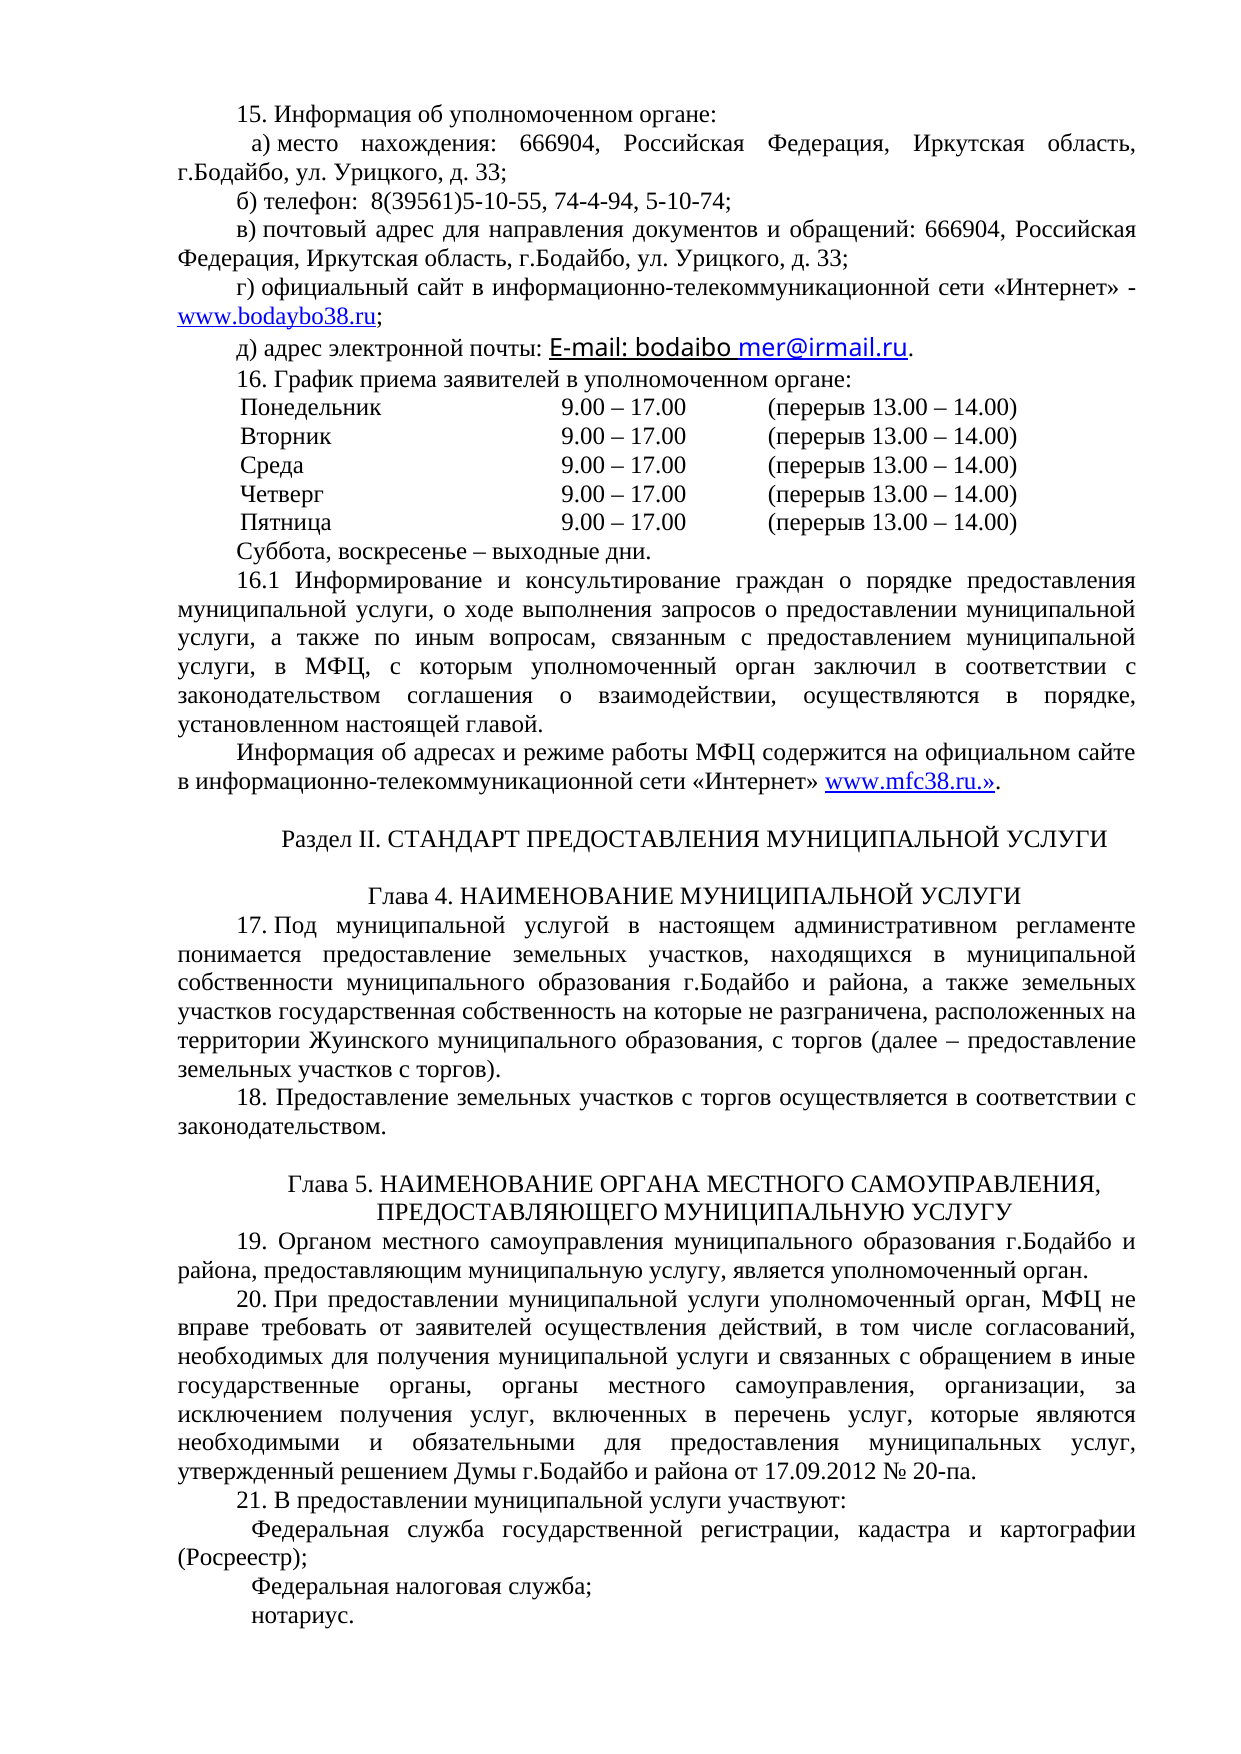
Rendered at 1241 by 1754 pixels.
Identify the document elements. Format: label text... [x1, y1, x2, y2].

text 17. Под муниципальной услугой в настоящем административном регламенте понимается предоставление земельных участков, находящихся в муниципальной собственности муниципального образования г.Бодайбо и района, а также земельных участков государственная собственность на которые не разграничена, расположенных на территории Жуинского муниципального образования, с торгов (далее – предоставление земельных участков с торгов). [177, 910, 1137, 1082]
text в) почтовый адрес для направления документов и обращений: 666904, Российская Федерация, Иркутская область, г.Бодайбо, ул. Урицкого, д. 33; [177, 214, 1137, 272]
table_cell Четверг [166, 479, 490, 507]
text Глава 5. НАИМЕНОВАНИЕ ОРГАНА МЕСТНОГО САМОУПРАВЛЕНИЯ, [177, 1169, 1137, 1197]
table_cell Пятница [166, 508, 490, 536]
table_header Понедельник [166, 393, 490, 421]
table_cell 9.00 – 17.00 [490, 450, 756, 479]
text б) телефон: 8(39561)5-10-55, 74-4-94, 5-10-74; [177, 186, 1137, 214]
table_cell (перерыв 13.00 – 14.00) [756, 450, 1139, 479]
table_cell (перерыв 13.00 – 14.00) [756, 479, 1139, 507]
text 16.1 Информирование и консультирование граждан о порядке предоставления муниципальной услуги, о ходе выполнения запросов о предоставлении муниципальной услуги, а также по иным вопросам, связанным с предоставлением муниципальной услуги, в МФЦ, с которым уполномоченный орган заключил в соответствии с законодательством соглашения о взаимодействии, осуществляются в порядке, установленном настоящей главой. [177, 565, 1137, 737]
text 20. При предоставлении муниципальной услуги уполномоченный орган, МФЦ не вправе требовать от заявителей осуществления действий, в том числе согласований, необходимых для получения муниципальной услуги и связанных с обращением в иные государственные органы, органы местного самоуправления, организации, за исключением получения услуг, включенных в перечень услуг, которые являются необходимыми и обязательными для предоставления муниципальных услуг, утвержденный решением Думы г.Бодайбо и района от 17.09.2012 № 20-па. [177, 1284, 1137, 1485]
table_cell 9.00 – 17.00 [490, 508, 756, 536]
text ПРЕДОСТАВЛЯЮЩЕГО МУНИЦИПАЛЬНУЮ УСЛУГУ [177, 1197, 1137, 1226]
table_header 9.00 – 17.00 [490, 393, 756, 421]
text г) официальный сайт в информационно-телекоммуникационной сети «Интернет» - www.bodaybo38.ru; [177, 272, 1137, 329]
text 21. В предоставлении муниципальной услуги участвуют: [177, 1485, 1137, 1514]
text д) адрес электронной почты: E-mail: bodaibo mer@irmail.ru. [177, 329, 1137, 364]
text Раздел II. СТАНДАРТ ПРЕДОСТАВЛЕНИЯ МУНИЦИПАЛЬНОЙ УСЛУГИ [177, 824, 1137, 852]
text 19. Органом местного самоуправления муниципального образования г.Бодайбо и района, предоставляющим муниципальную услугу, является уполномоченный орган. [177, 1226, 1137, 1284]
table_cell Среда [166, 450, 490, 479]
table_header (перерыв 13.00 – 14.00) [756, 393, 1139, 421]
text 15. Информация об уполномоченном органе: [177, 99, 1137, 128]
text 18. Предоставление земельных участков с торгов осуществляется в соответствии с законодательством. [177, 1082, 1137, 1140]
table_cell (перерыв 13.00 – 14.00) [756, 421, 1139, 450]
text нотариус. [177, 1600, 1137, 1629]
table_cell 9.00 – 17.00 [490, 479, 756, 507]
text а) место нахождения: 666904, Российская Федерация, Иркутская область, г.Бодайбо, ул. Урицкого, д. 33; [177, 128, 1137, 186]
table_cell Вторник [166, 421, 490, 450]
text Глава 4. НАИМЕНОВАНИЕ МУНИЦИПАЛЬНОЙ УСЛУГИ [177, 881, 1137, 910]
table_cell 9.00 – 17.00 [490, 421, 756, 450]
text Федеральная налоговая служба; [177, 1571, 1137, 1600]
text Суббота, воскресенье – выходные дни. [177, 536, 1137, 565]
text Информация об адресах и режиме работы МФЦ содержится на официальном сайте в информационно-телекоммуникационной сети «Интернет» www.mfc38.ru.». [177, 737, 1137, 795]
table_cell (перерыв 13.00 – 14.00) [756, 508, 1139, 536]
text 16. График приема заявителей в уполномоченном органе: [177, 364, 1137, 392]
text Федеральная служба государственной регистрации, кадастра и картографии (Росреестр); [177, 1514, 1137, 1571]
